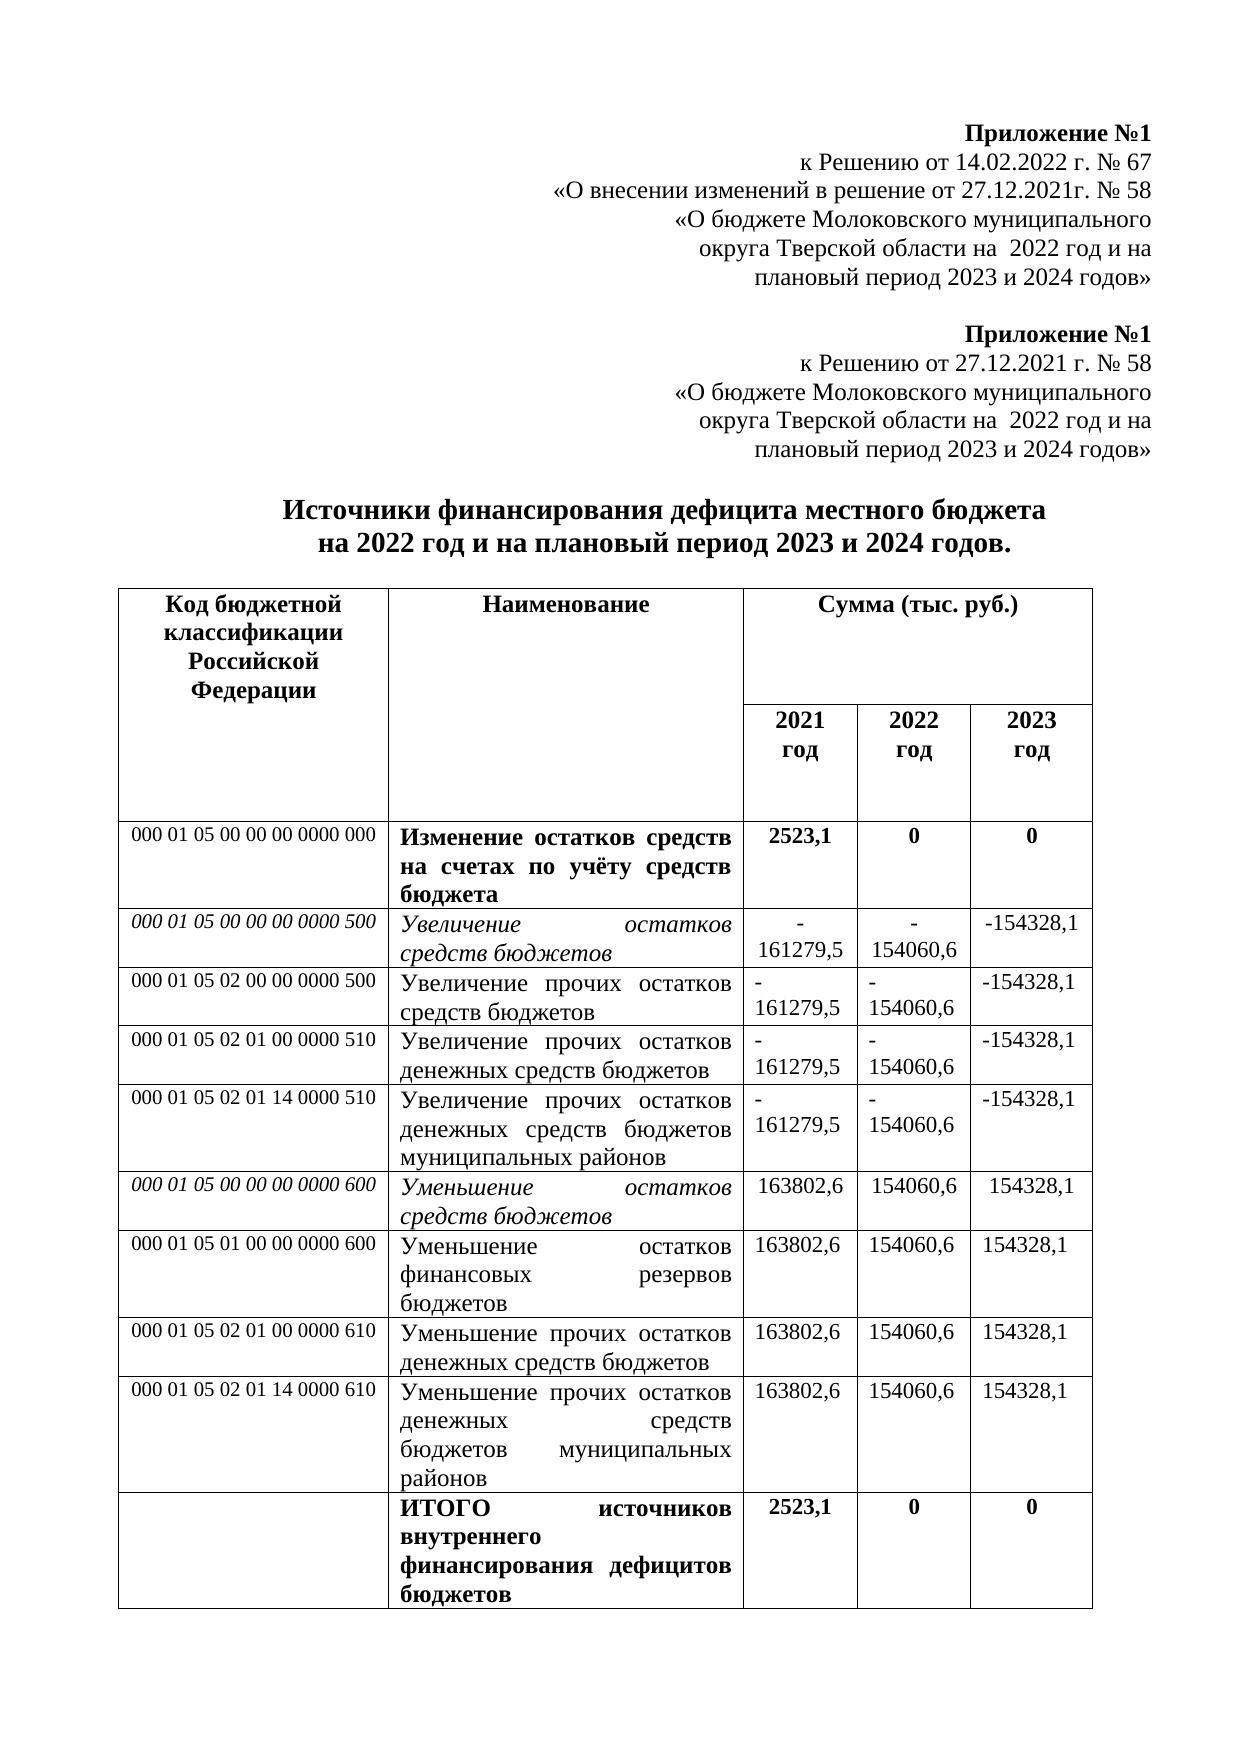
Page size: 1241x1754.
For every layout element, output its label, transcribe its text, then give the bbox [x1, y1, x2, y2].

table_cell -154328,1 [971, 968, 1092, 1025]
table_cell -161279,5 [744, 1085, 857, 1171]
table_cell 154060,6 [858, 1172, 970, 1230]
text к Решению от 27.12.2021 г. № 58 [177, 348, 1152, 377]
table_cell 2021 год [744, 705, 857, 821]
table_cell Уменьшение остатков финансовых резервов бюджетов [389, 1231, 743, 1317]
table_cell 000 01 05 00 00 00 0000 000 [119, 822, 388, 908]
table_cell Увеличение прочих остатков денежных средств бюджетов [389, 1026, 743, 1084]
text Приложение №1 [177, 319, 1152, 348]
text округа Тверской области на 2022 год и на [177, 406, 1152, 434]
text округа Тверской области на 2022 год и на [177, 233, 1152, 262]
table_cell 0 [858, 822, 970, 908]
table_cell Уменьшение остатков средств бюджетов [389, 1172, 743, 1230]
table_cell 154328,1 [971, 1318, 1092, 1376]
text плановый период 2023 и 2024 годов» [177, 434, 1152, 463]
table_cell -154328,1 [971, 1026, 1092, 1084]
table_cell 2523,1 [744, 822, 857, 908]
table_cell 163802,6 [744, 1377, 857, 1492]
table_cell Увеличение остатков средств бюджетов [389, 909, 743, 967]
table_cell 154328,1 [971, 1172, 1092, 1230]
text «О внесении изменений в решение от 27.12.2021г. № 58 [177, 176, 1152, 204]
table_cell [119, 1493, 388, 1608]
table_cell 000 01 05 01 00 00 0000 600 [119, 1231, 388, 1317]
table_header Наименование [389, 589, 743, 821]
table_cell 2022 год [858, 705, 970, 821]
table_cell Увеличение прочих остатков средств бюджетов [389, 968, 743, 1025]
text «О бюджете Молоковского муниципального [177, 204, 1152, 233]
table_cell -154328,1 [971, 909, 1092, 967]
table_cell 000 01 05 02 01 14 0000 510 [119, 1085, 388, 1171]
table_cell 0 [858, 1493, 970, 1608]
table_cell Уменьшение прочих остатков денежных средств бюджетов муниципальных районов [389, 1377, 743, 1492]
table_cell 000 01 05 02 00 00 0000 500 [119, 968, 388, 1025]
table_cell 154060,6 [858, 1318, 970, 1376]
table_cell -161279,5 [744, 968, 857, 1025]
table_cell 0 [971, 822, 1092, 908]
table_cell 0 [971, 1493, 1092, 1608]
text Приложение №1 [177, 118, 1152, 147]
table_cell Изменение остатков средств на счетах по учёту средств бюджета [389, 822, 743, 908]
table_cell -154060,6 [858, 1085, 970, 1171]
table_cell 154060,6 [858, 1231, 970, 1317]
table_cell 2023 год [971, 705, 1092, 821]
table_cell 2523,1 [744, 1493, 857, 1608]
table_cell 000 01 05 00 00 00 0000 500 [119, 909, 388, 967]
table_cell -161279,5 [744, 909, 857, 967]
table_cell Уменьшение прочих остатков денежных средств бюджетов [389, 1318, 743, 1376]
table_cell -154328,1 [971, 1085, 1092, 1171]
text Источники финансирования дефицита местного бюджета [177, 492, 1152, 525]
table_cell Увеличение прочих остатков денежных средств бюджетов муниципальных районов [389, 1085, 743, 1171]
table_cell 000 01 05 00 00 00 0000 600 [119, 1172, 388, 1230]
table_cell -154060,6 [858, 909, 970, 967]
table_cell 154060,6 [858, 1377, 970, 1492]
table_header Код бюджетной классификации Российской Федерации [119, 589, 388, 821]
table_cell 000 01 05 02 01 00 0000 610 [119, 1318, 388, 1376]
table_cell 154328,1 [971, 1231, 1092, 1317]
table_header Сумма (тыс. руб.) [744, 589, 1092, 704]
text «О бюджете Молоковского муниципального [177, 377, 1152, 406]
table_cell ИТОГО источников внутреннего финансирования дефицитов бюджетов [389, 1493, 743, 1608]
table_cell 163802,6 [744, 1231, 857, 1317]
table_cell 163802,6 [744, 1318, 857, 1376]
text на 2022 год и на плановый период 2023 и 2024 годов. [177, 525, 1152, 559]
table_cell 000 01 05 02 01 14 0000 610 [119, 1377, 388, 1492]
table_cell -154060,6 [858, 968, 970, 1025]
table_cell 154328,1 [971, 1377, 1092, 1492]
table_cell -154060,6 [858, 1026, 970, 1084]
table_cell 163802,6 [744, 1172, 857, 1230]
text к Решению от 14.02.2022 г. № 67 [177, 147, 1152, 176]
text плановый период 2023 и 2024 годов» [177, 262, 1152, 291]
table_cell 000 01 05 02 01 00 0000 510 [119, 1026, 388, 1084]
table_cell -161279,5 [744, 1026, 857, 1084]
